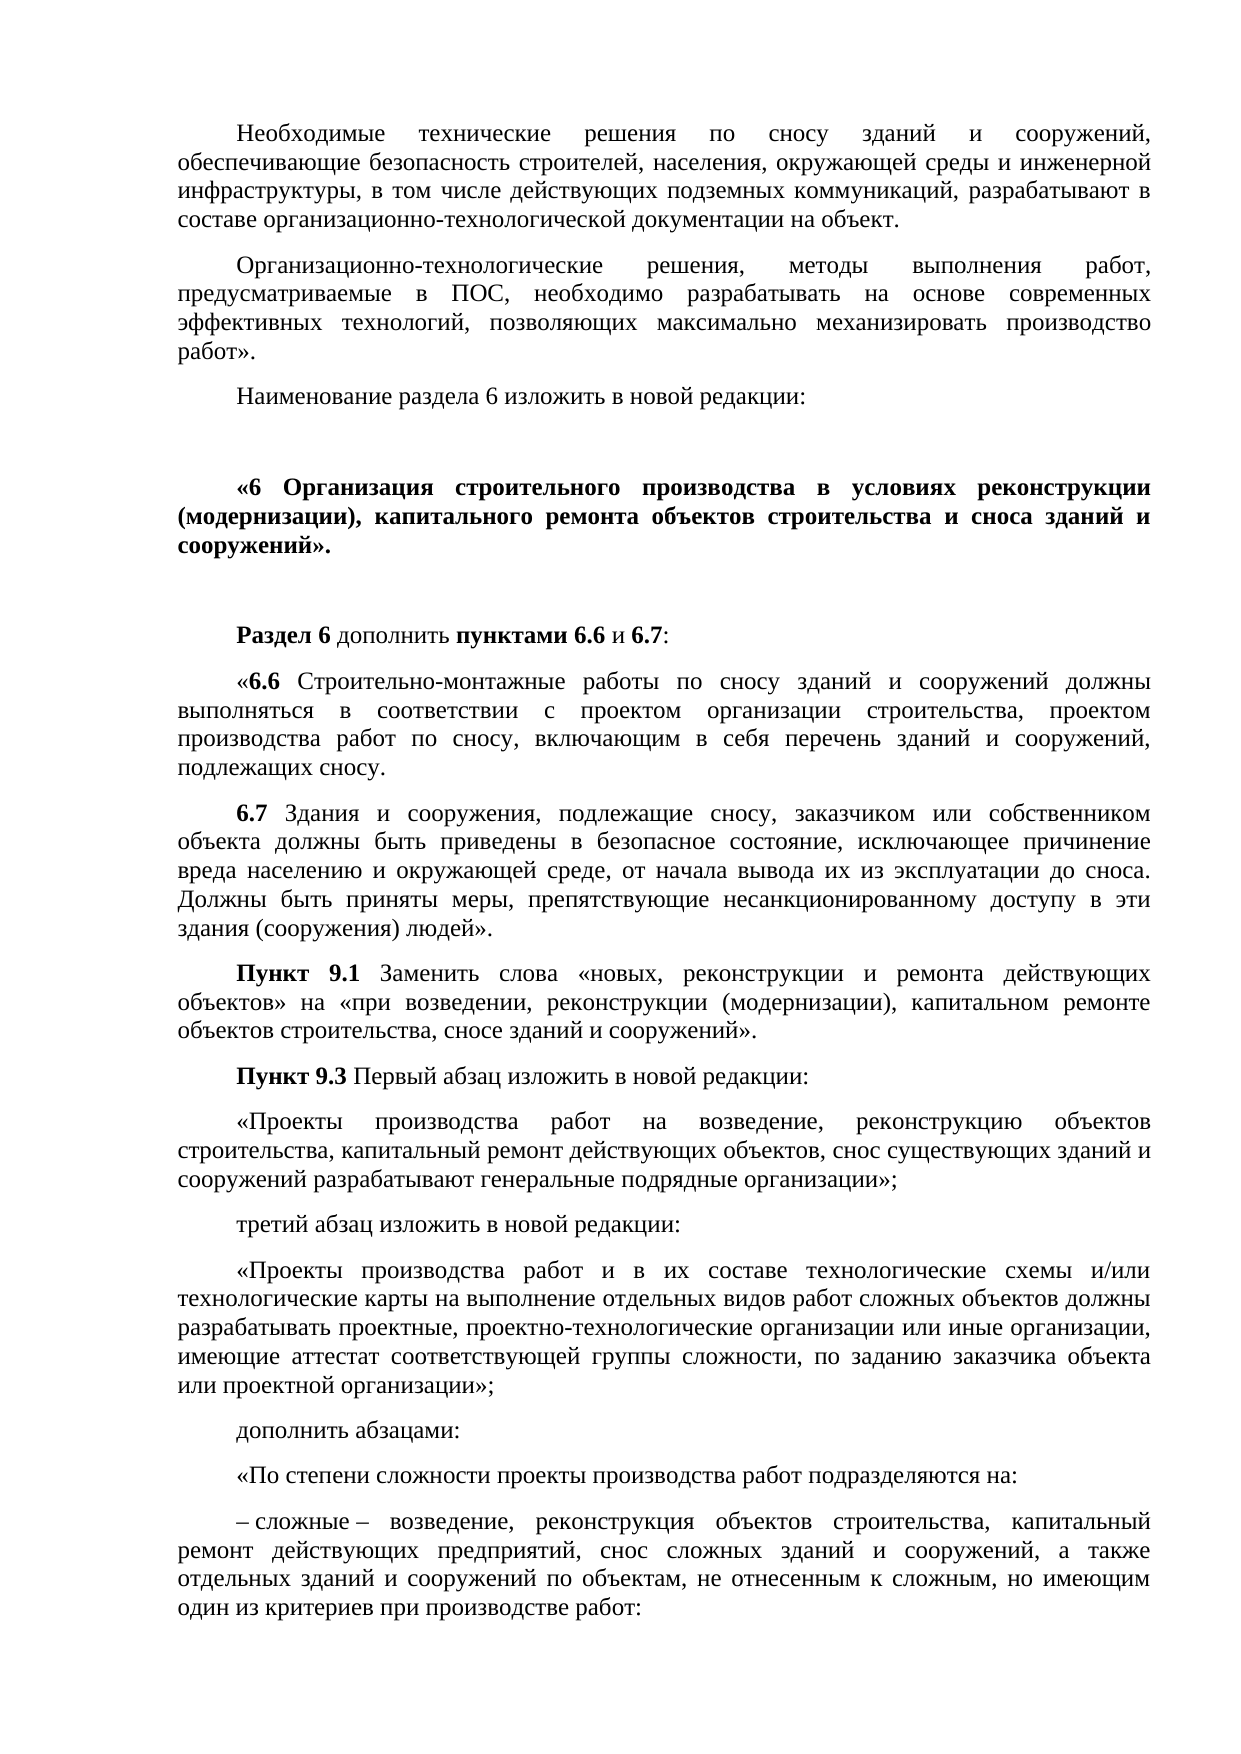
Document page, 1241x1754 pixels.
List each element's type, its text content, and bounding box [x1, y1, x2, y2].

text «Проекты производства работ и в их составе технологические схемы и/или технологические карты на выполнение отдельных видов работ сложных объектов должны разрабатывать проектные, проектно-технологические организации или иные организации, имеющие аттестат соответствующей группы сложности, по заданию заказчика объекта или проектной организации»; [177, 1255, 1152, 1398]
text Раздел 6 дополнить пунктами 6.6 и 6.7: [177, 621, 1152, 649]
text Необходимые технические решения по сносу зданий и сооружений, обеспечивающие безопасность строителей, населения, окружающей среды и инженерной инфраструктуры, в том числе действующих подземных коммуникаций, разрабатывают в составе организационно-технологической документации на объект. [177, 118, 1152, 233]
text «6.6 Строительно-монтажные работы по сносу зданий и сооружений должны выполняться в соответствии с проектом организации строительства, проектом производства работ по сносу, включающим в себя перечень зданий и сооружений, подлежащих сносу. [177, 666, 1152, 781]
text «6 Организация строительного производства в условиях реконструкции (модернизации), капитального ремонта объектов строительства и сноса зданий и сооружений». [177, 472, 1152, 558]
text – сложные – возведение, реконструкция объектов строительства, капитальный ремонт действующих предприятий, снос сложных зданий и сооружений, а также отдельных зданий и сооружений по объектам, не отнесенным к сложным, но имеющим один из критериев при производстве работ: [177, 1506, 1152, 1621]
text «Проекты производства работ на возведение, реконструкцию объектов строительства, капитальный ремонт действующих объектов, снос существующих зданий и сооружений разрабатывают генеральные подрядные организации»; [177, 1106, 1152, 1193]
text Организационно-технологические решения, методы выполнения работ, предусматриваемые в ПОС, необходимо разрабатывать на основе современных эффективных технологий, позволяющих максимально механизировать производство работ». [177, 250, 1152, 365]
text дополнить абзацами: [177, 1415, 1152, 1444]
text Пункт 9.1 Заменить слова «новых, реконструкции и ремонта действующих объектов» на «при возведении, реконструкции (модернизации), капитальном ремонте объектов строительства, сносе зданий и сооружений». [177, 958, 1152, 1044]
text 6.7 Здания и сооружения, подлежащие сносу, заказчиком или собственником объекта должны быть приведены в безопасное состояние, исключающее причинение вреда населению и окружающей среде, от начала вывода их из эксплуатации до сноса. Должны быть приняты меры, препятствующие несанкционированному доступу в эти здания (сооружения) людей». [177, 798, 1152, 941]
text «По степени сложности проекты производства работ подразделяются на: [177, 1461, 1152, 1489]
text третий абзац изложить в новой редакции: [177, 1209, 1152, 1238]
text Пункт 9.3 Первый абзац изложить в новой редакции: [177, 1061, 1152, 1090]
text Наименование раздела 6 изложить в новой редакции: [177, 381, 1152, 410]
